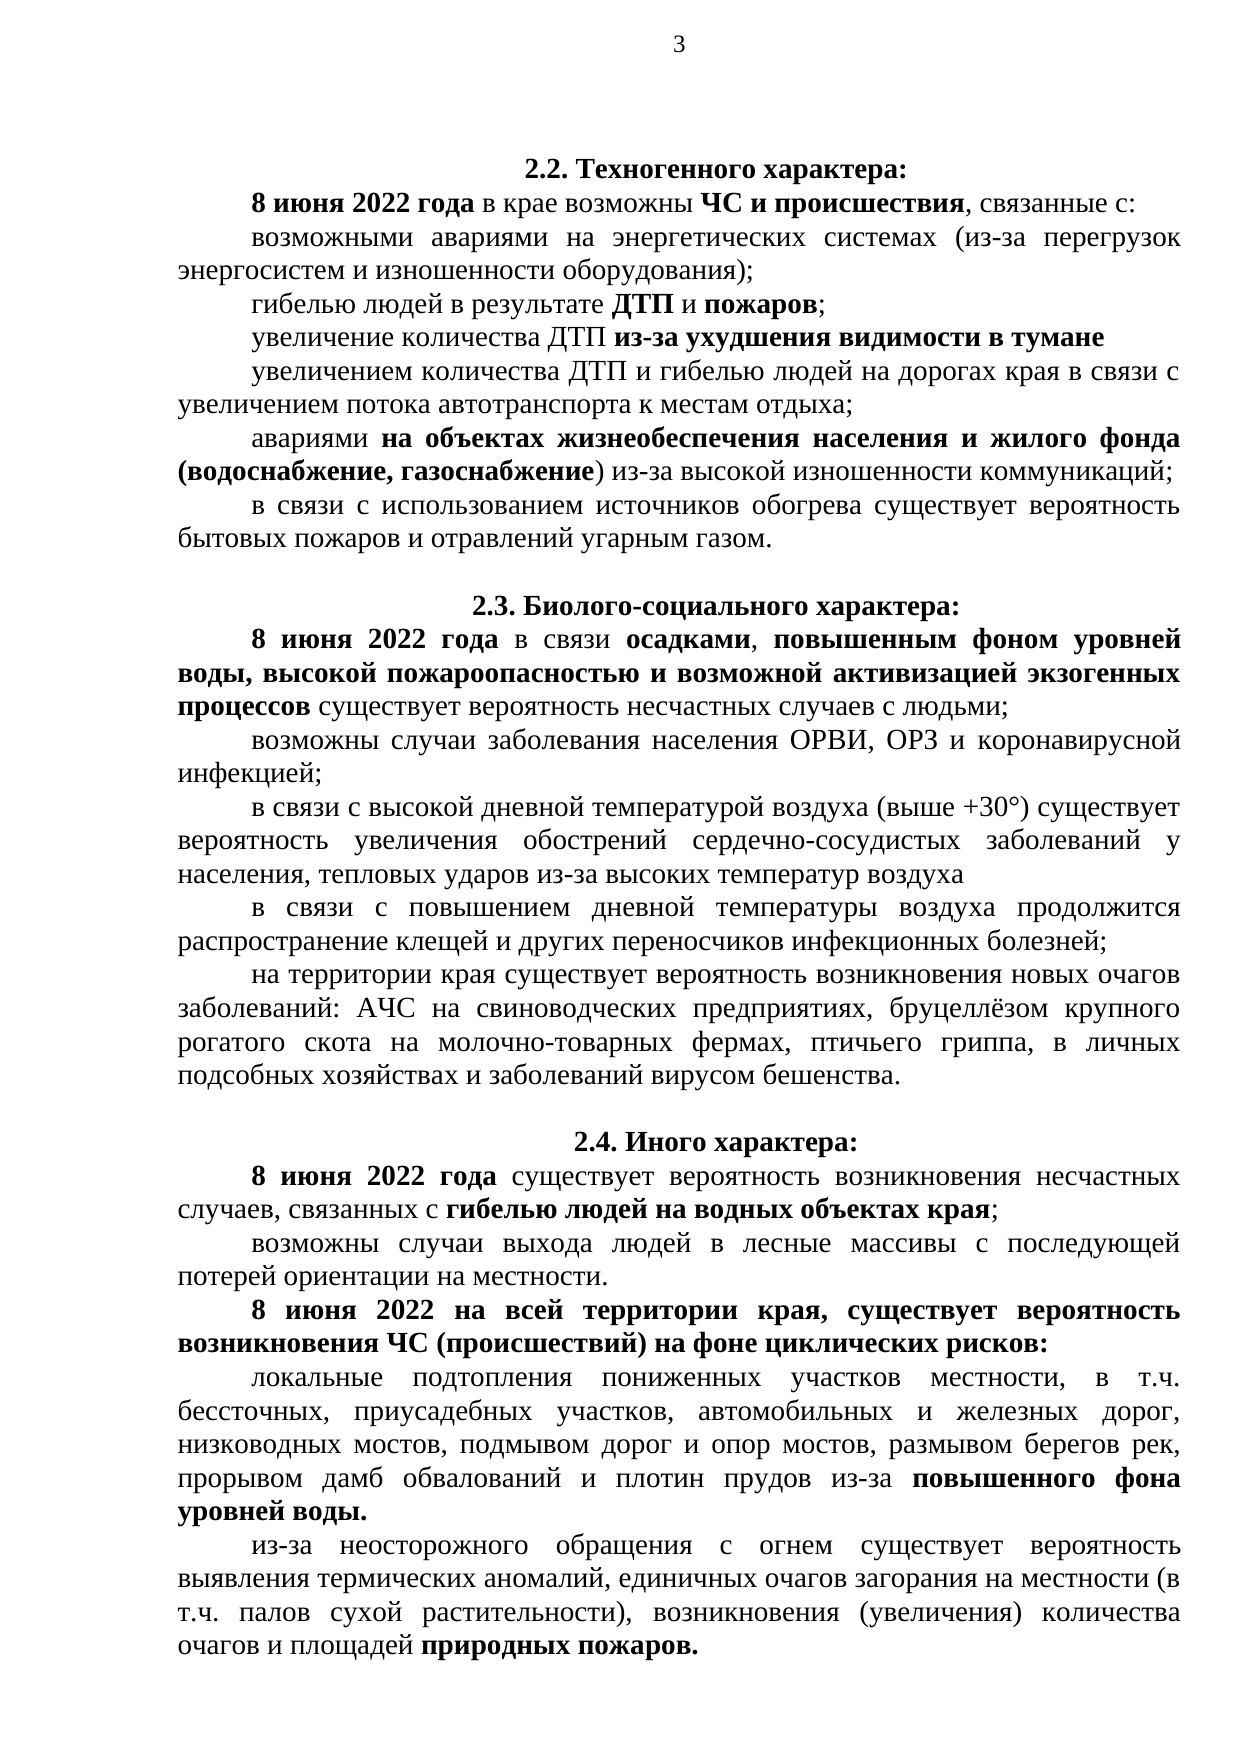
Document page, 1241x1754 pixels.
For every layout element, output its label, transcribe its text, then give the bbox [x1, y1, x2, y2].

text увеличение количества ДТП из-за ухудшения видимости в тумане [177, 319, 1181, 353]
text 8 июня 2022 на всей территории края, существует вероятность возникновения ЧС (происшествий) на фоне циклических рисков: [177, 1292, 1181, 1359]
text 8 июня 2022 года в связи осадками, повышенным фоном уровней воды, высокой пожароопасностью и возможной активизацией экзогенных процессов существует вероятность несчастных случаев с людьми; [177, 621, 1181, 722]
text возможны случаи заболевания населения ОРВИ, ОРЗ и коронавирусной инфекцией; [177, 722, 1181, 789]
text 2.4. Иного характера: [177, 1124, 1181, 1158]
text гибелью людей в результате ДТП и пожаров; [177, 286, 1181, 319]
text возможными авариями на энергетических системах (из-за перегрузок энергосистем и изношенности оборудования); [177, 219, 1181, 286]
text авариями на объектах жизнеобеспечения населения и жилого фонда (водоснабжение, газоснабжение) из-за высокой изношенности коммуникаций; [177, 420, 1181, 487]
text в связи с высокой дневной температурой воздуха (выше +30°) существует вероятность увеличения обострений сердечно-сосудистых заболеваний у населения, тепловых ударов из-за высоких температур воздуха [177, 789, 1181, 889]
text 2.3. Биолого-социального характера: [177, 588, 1181, 621]
text 8 июня 2022 года существует вероятность возникновения несчастных случаев, связанных с гибелью людей на водных объектах края; [177, 1158, 1181, 1225]
text увеличением количества ДТП и гибелью людей на дорогах края в связи с увеличением потока автотранспорта к местам отдыха; [177, 353, 1181, 420]
text в связи с использованием источников обогрева существует вероятность бытовых пожаров и отравлений угарным газом. [177, 487, 1181, 554]
text возможны случаи выхода людей в лесные массивы с последующей потерей ориентации на местности. [177, 1225, 1181, 1292]
text в связи с повышением дневной температуры воздуха продолжится распространение клещей и других переносчиков инфекционных болезней; [177, 889, 1181, 957]
text 2.2. Техногенного характера: [177, 152, 1181, 185]
text 8 июня 2022 года в крае возможны ЧС и происшествия, связанные с: [177, 185, 1181, 219]
text на территории края существует вероятность возникновения новых очагов заболеваний: АЧС на свиноводческих предприятиях, бруцеллёзом крупного рогатого скота на молочно-товарных фермах, птичьего гриппа, в личных подсобных хозяйствах и заболеваний вирусом бешенства. [177, 957, 1181, 1091]
text из-за неосторожного обращения с огнем существует вероятность выявления термических аномалий, единичных очагов загорания на местности (в т.ч. палов сухой растительности), возникновения (увеличения) количества очагов и площадей природных пожаров. [177, 1527, 1181, 1661]
text локальные подтопления пониженных участков местности, в т.ч. бессточных, приусадебных участков, автомобильных и железных дорог, низководных мостов, подмывом дорог и опор мостов, размывом берегов рек, прорывом дамб обвалований и плотин прудов из-за повышенного фона уровней воды. [177, 1359, 1181, 1527]
